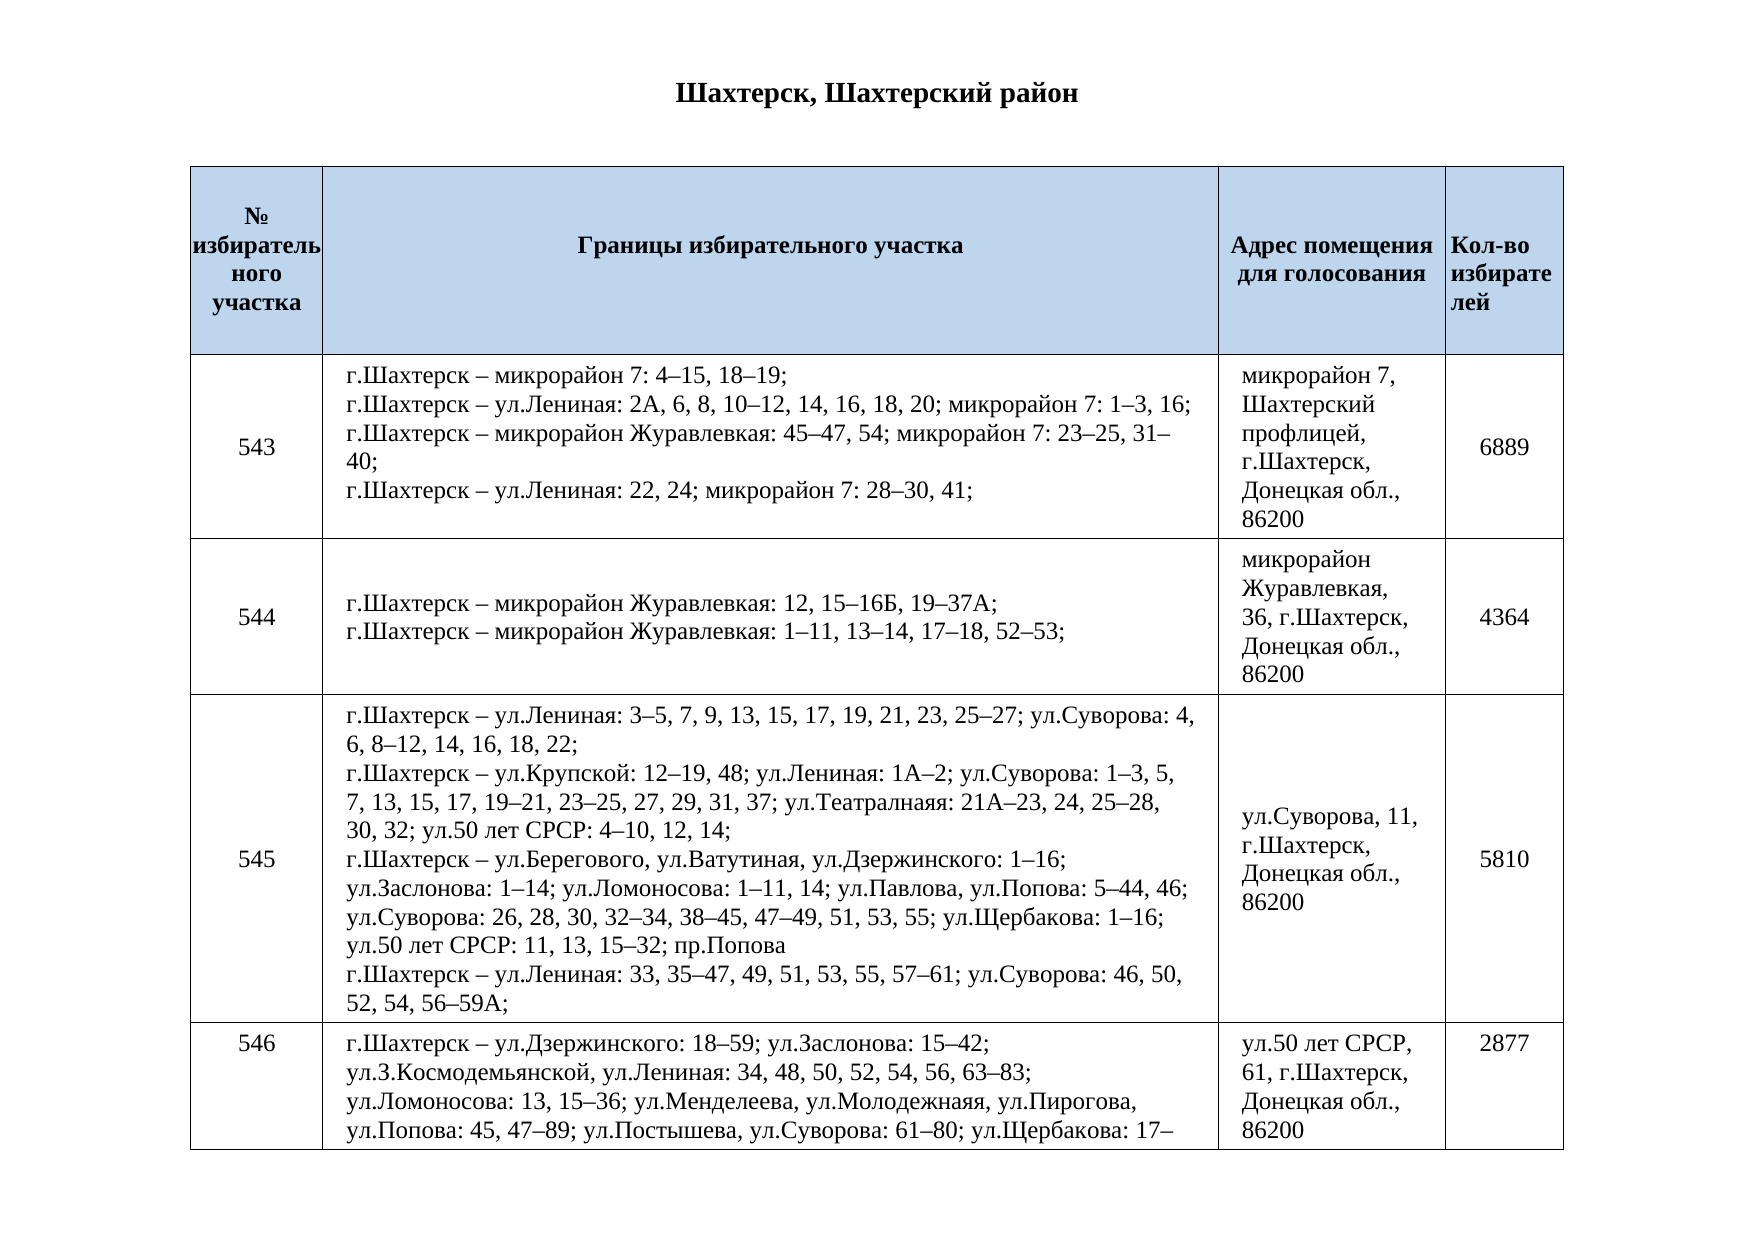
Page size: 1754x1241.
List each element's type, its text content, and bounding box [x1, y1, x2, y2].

text Шахтерск, Шахтерский район [75, 75, 1679, 108]
table_cell г.Шахтерск – микрорайон 7: 4–15, 18–19; г.Шахтерск – ул.Лениная: 2А, 6, 8, 10–12, 14, 16, 18, 20; микрорайон 7: 1–3, 16; г.Шахтерск – микрорайон Журавлевкая: 45–47, 54; микрорайон 7: 23–25, 31–40; г.Шахтерск – ул.Лениная: 22, 24; микрорайон 7: 28–30, 41; [323, 355, 1218, 538]
table_cell 545 [191, 695, 322, 1022]
table_cell 6889 [1446, 355, 1563, 538]
table_cell микрорайон 7, Шахтерский профлицей, г.Шахтерск, Донецкая обл., 86200 [1219, 355, 1445, 538]
table_cell г.Шахтерск – ул.Лениная: 3–5, 7, 9, 13, 15, 17, 19, 21, 23, 25–27; ул.Суворова: 4, 6, 8–12, 14, 16, 18, 22; г.Шахтерск – ул.Крупской: 12–19, 48; ул.Лениная: 1А–2; ул.Суворова: 1–3, 5, 7, 13, 15, 17, 19–21, 23–25, 27, 29, 31, 37; ул.Театралнаяя: 21А–23, 24, 25–28, 30, 32; ул.50 лет СРСР: 4–10, 12, 14; г.Шахтерск – ул.Берегового, ул.Ватутиная, ул.Дзержинского: 1–16; ул.Заслонова: 1–14; ул.Ломоносова: 1–11, 14; ул.Павлова, ул.Попова: 5–44, 46; ул.Суворова: 26, 28, 30, 32–34, 38–45, 47–49, 51, 53, 55; ул.Щербакова: 1–16; ул.50 лет СРСР: 11, 13, 15–32; пр.Попова г.Шахтерск – ул.Лениная: 33, 35–47, 49, 51, 53, 55, 57–61; ул.Суворова: 46, 50, 52, 54, 56–59А; [323, 695, 1218, 1022]
table_cell микрорайон Журавлевкая, 36, г.Шахтерск, Донецкая обл., 86200 [1219, 539, 1445, 694]
table_header Границы избирательного участка [323, 167, 1218, 354]
table_cell 5810 [1446, 695, 1563, 1022]
table_header Кол-во избирателей [1446, 167, 1563, 354]
table_cell 2877 [1446, 1023, 1563, 1149]
table_cell г.Шахтерск – микрорайон Журавлевкая: 12, 15–16Б, 19–37А; г.Шахтерск – микрорайон Журавлевкая: 1–11, 13–14, 17–18, 52–53; [323, 539, 1218, 694]
table_header № избирательного участка [191, 167, 322, 354]
table_header Адрес помещения для голосования [1219, 167, 1445, 354]
table_cell 543 [191, 355, 322, 538]
table_cell ул.Суворова, 11, г.Шахтерск, Донецкая обл., 86200 [1219, 695, 1445, 1022]
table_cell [1219, 1023, 1445, 1149]
table_cell 544 [191, 539, 322, 694]
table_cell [323, 1023, 1218, 1149]
table_cell 4364 [1446, 539, 1563, 694]
table_cell 546 [191, 1023, 322, 1149]
